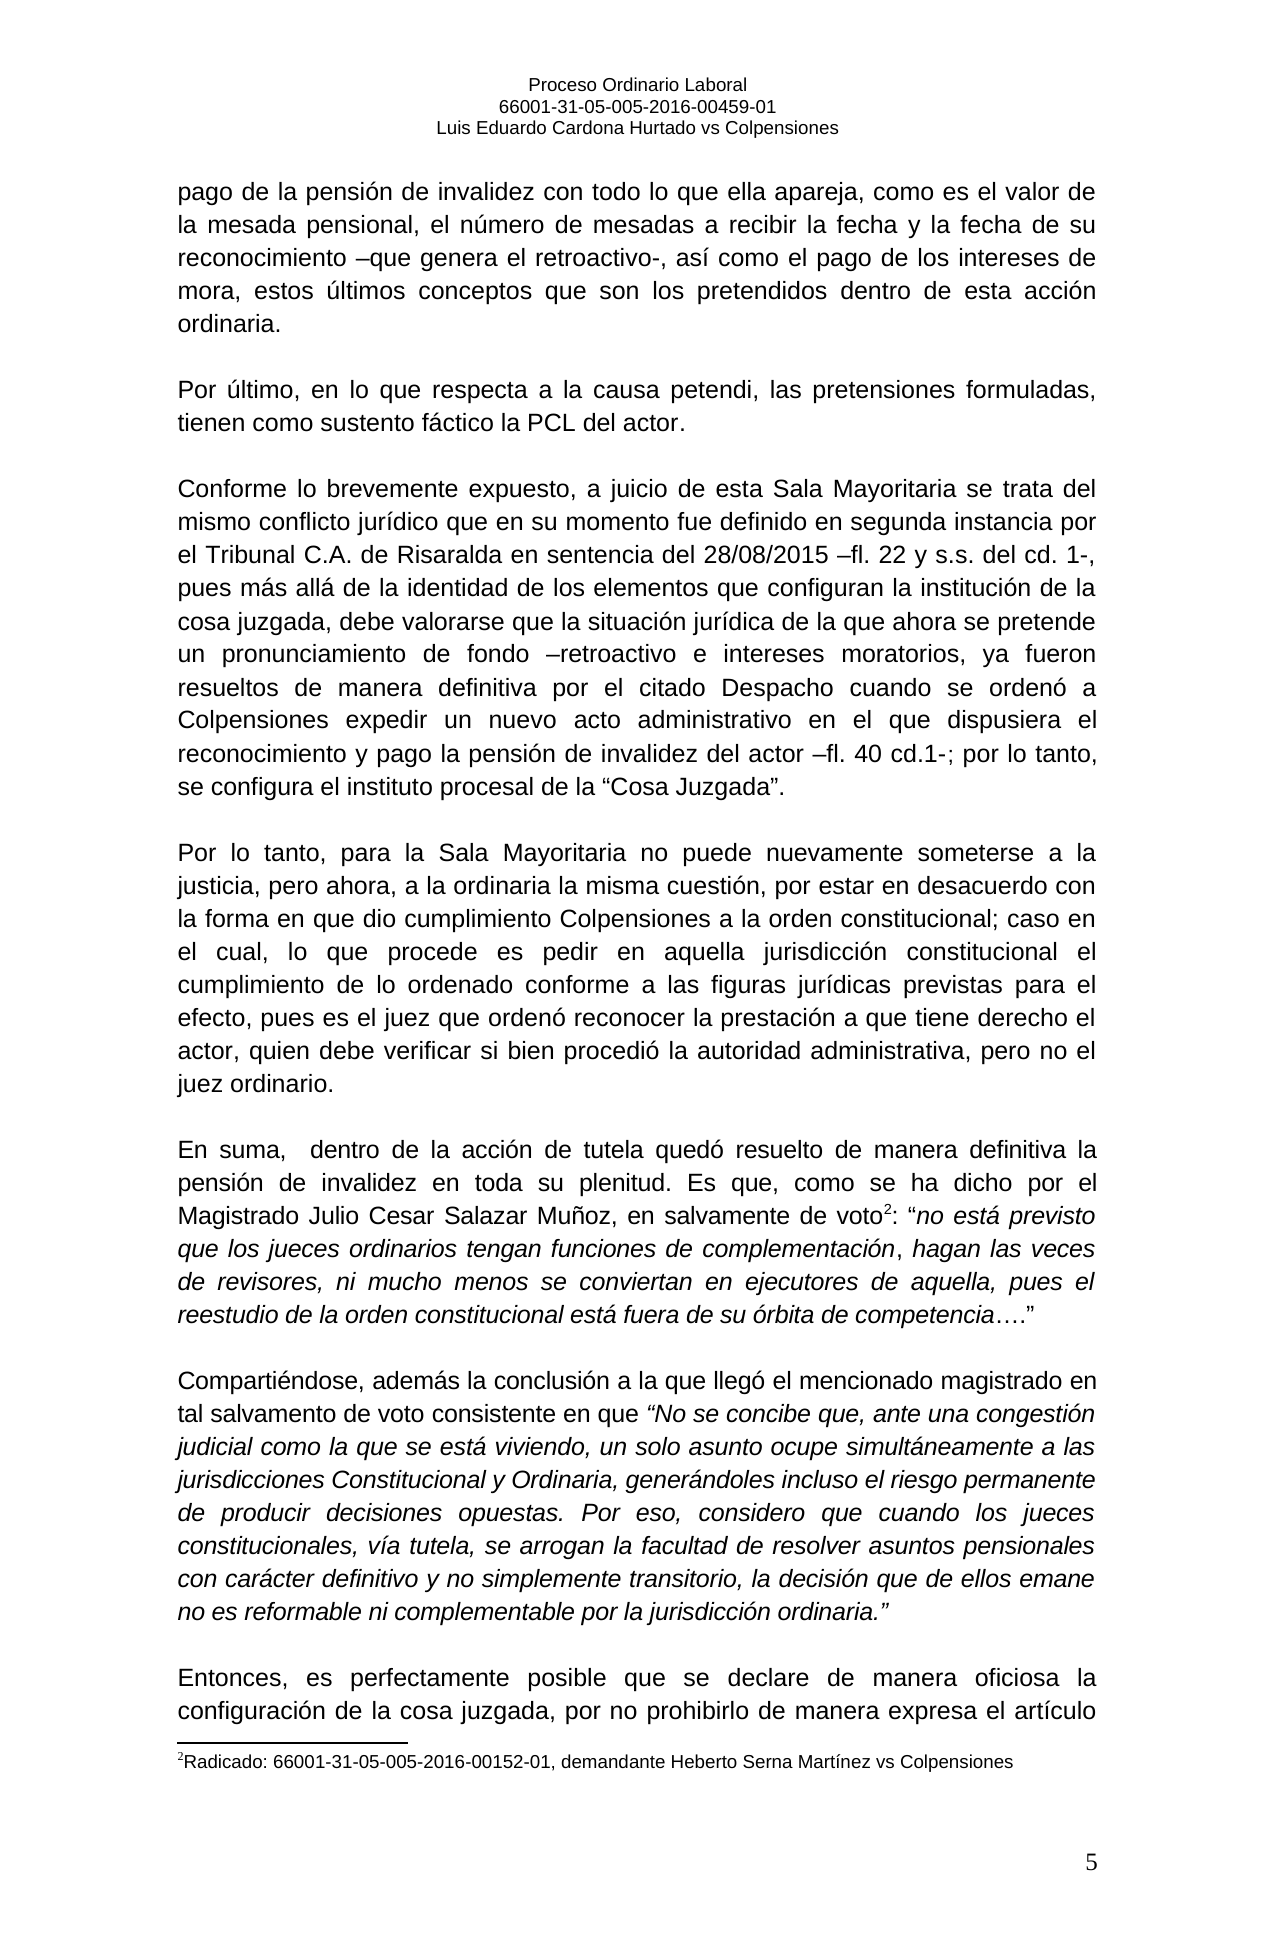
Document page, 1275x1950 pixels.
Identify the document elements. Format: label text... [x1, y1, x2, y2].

text Por lo tanto, para la Sala Mayoritaria no puede nuevamente someterse a la justicia, pero ahora, a la ordinaria la misma cuestión, por estar en desacuerdo con la forma en que dio cumplimiento Colpensiones a la orden constitucional; caso en el cual, lo que procede es pedir en aquella jurisdicción constitucional el cumplimiento de lo ordenado conforme a las figuras jurídicas previstas para el efecto, pues es el juez que ordenó reconocer la prestación a que tiene derecho el actor, quien debe verificar si bien procedió la autoridad administrativa, pero no el juez ordinario. [177, 838, 1098, 1097]
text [177, 1663, 1098, 1725]
text Conforme lo brevemente expuesto, a juicio de esta Sala Mayoritaria se trata del mismo conflicto jurídico que en su momento fue definido en segunda instancia por el Tribunal C.A. de Risaralda en sentencia del 28/08/2015 –fl. 22 y s.s. del cd. 1-, pues más allá de la identidad de los elementos que configuran la institución de la cosa juzgada, debe valorarse que la situación jurídica de la que ahora se pretende un pronunciamiento de fondo –retroactivo e intereses moratorios, ya fueron resueltos de manera definitiva por el citado Despacho cuando se ordenó a Colpensiones expedir un nuevo acto administrativo en el que dispusiera el reconocimiento y pago la pensión de invalidez del actor –fl. 40 cd.1-; por lo tanto, se configura el instituto procesal de la “Cosa Juzgada”. [177, 474, 1098, 800]
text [177, 177, 1098, 338]
text En suma, dentro de la acción de tutela quedó resuelto de manera definitiva la pensión de invalidez en toda su plenitud. Es que, como se ha dicho por el Magistrado Julio Cesar Salazar Muñoz, en salvamente de voto: “no está previsto que los jueces ordinarios tengan funciones de complementación, hagan las veces de revisores, ni mucho menos se conviertan en ejecutores de aquella, pues el reestudio de la orden constitucional está fuera de su órbita de competencia….” [177, 1135, 1098, 1329]
text Compartiéndose, además la conclusión a la que llegó el mencionado magistrado en tal salvamento de voto consistente en que “No se concibe que, ante una congestión judicial como la que se está viviendo, un solo asunto ocupe simultáneamente a las jurisdicciones Constitucional y Ordinaria, generándoles incluso el riesgo permanente de producir decisiones opuestas. Por eso, considero que cuando los jueces constitucionales, vía tutela, se arrogan la facultad de resolver asuntos pensionales con carácter definitivo y no simplemente transitorio, la decisión que de ellos emane no es reformable ni complementable por la jurisdicción ordinaria.” [177, 1366, 1098, 1626]
text Por último, en lo que respecta a la causa petendi, las pretensiones formuladas, tienen como sustento fáctico la PCL del actor. [177, 375, 1098, 437]
